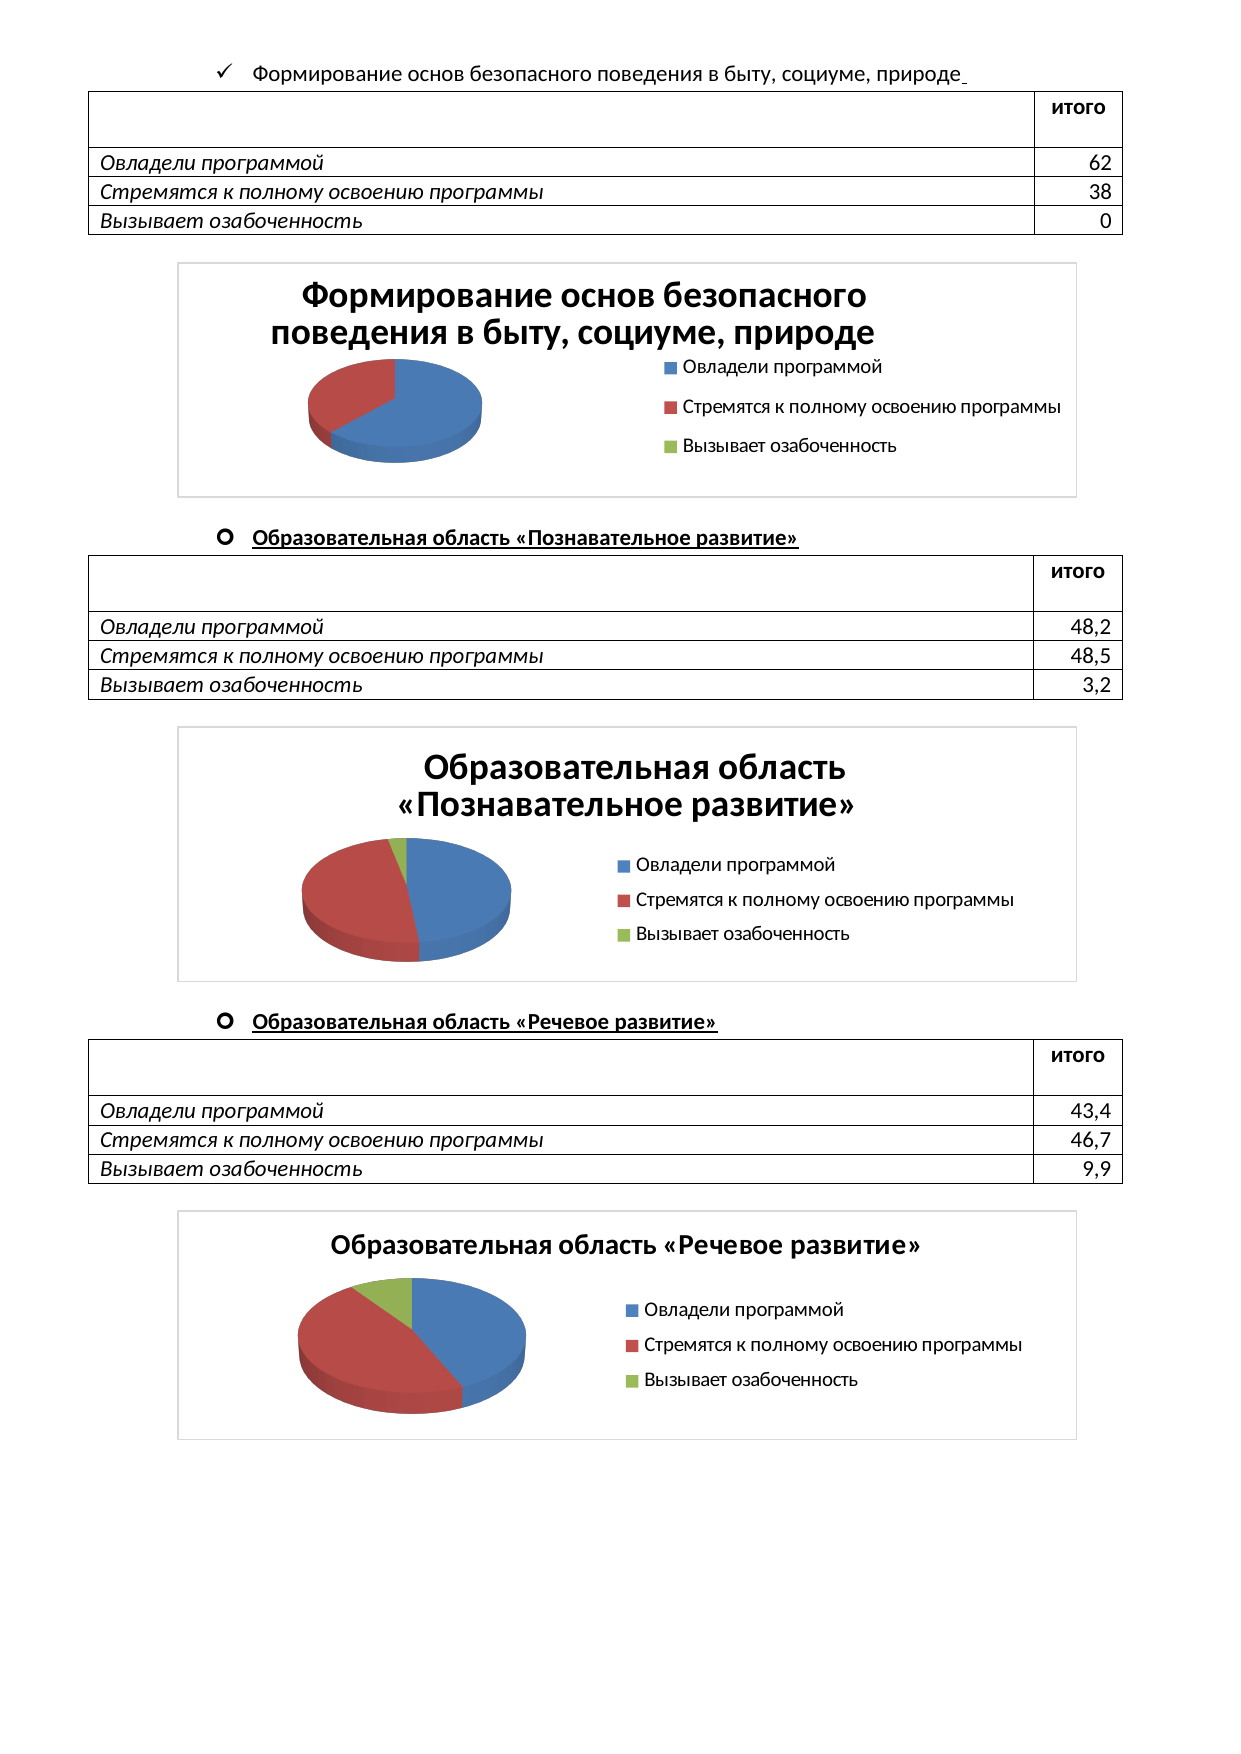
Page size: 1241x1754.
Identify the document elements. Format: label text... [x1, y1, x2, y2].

table_header итого [1034, 556, 1122, 611]
table_cell 0 [1035, 206, 1122, 234]
table_cell Стремятся к полному освоению программы [89, 177, 1034, 205]
table_cell Вызывает озабоченность [89, 1155, 1033, 1183]
table_header [89, 1040, 1033, 1095]
table_cell Овладели программой [89, 612, 1033, 640]
table_header [89, 92, 1034, 147]
table_header итого [1035, 92, 1122, 147]
table_cell 62 [1035, 148, 1122, 176]
table_cell 48,2 [1034, 612, 1122, 640]
table_header итого [1034, 1040, 1122, 1095]
table_cell Вызывает озабоченность [89, 670, 1033, 698]
table_cell 46,7 [1034, 1126, 1122, 1153]
list Формирование основ безопасного поведения в быту, социуме, природе [215, 59, 1152, 87]
table_cell Стремятся к полному освоению программы [89, 641, 1033, 669]
table_cell 38 [1035, 177, 1122, 205]
table_cell Вызывает озабоченность [89, 206, 1034, 234]
table_cell Стремятся к полному освоению программы [89, 1126, 1033, 1153]
list Образовательная область «Познавательное развитие» [215, 523, 1152, 551]
list Образовательная область «Речевое развитие» [215, 1007, 1152, 1035]
table_cell 43,4 [1034, 1096, 1122, 1124]
table_header [89, 556, 1033, 611]
table_cell 9,9 [1034, 1155, 1122, 1183]
table_cell Овладели программой [89, 148, 1034, 176]
table_cell 3,2 [1034, 670, 1122, 698]
table_cell 48,5 [1034, 641, 1122, 669]
table_cell Овладели программой [89, 1096, 1033, 1124]
